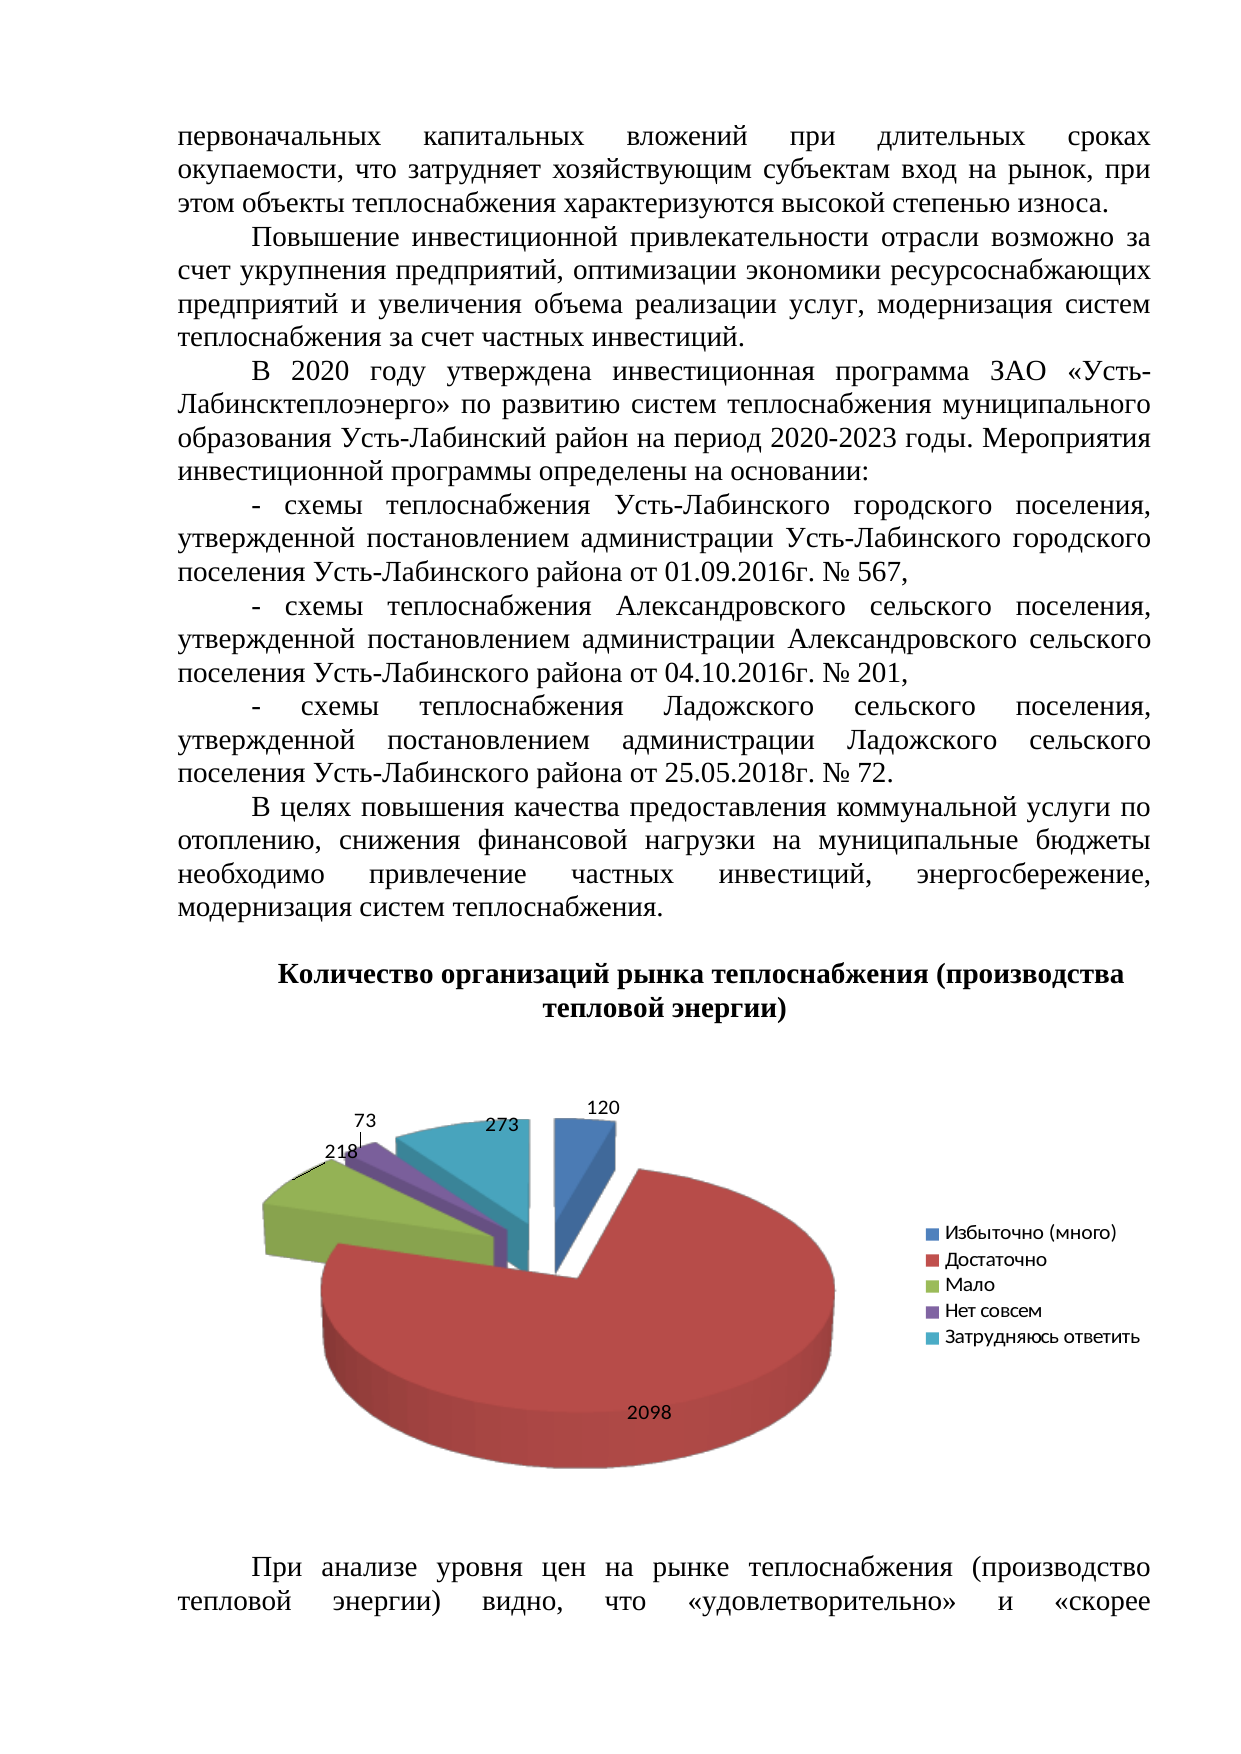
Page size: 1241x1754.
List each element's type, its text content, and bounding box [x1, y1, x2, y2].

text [177, 118, 1152, 219]
text - схемы теплоснабжения Усть-Лабинского городского поселения, утвержденной постановлением администрации Усть-Лабинского городского поселения Усть-Лабинского района от 01.09.2016г. № 567, [177, 487, 1152, 588]
text В 2020 году утверждена инвестиционная программа ЗАО «Усть-Лабинсктеплоэнерго» по развитию систем теплоснабжения муниципального образования Усть-Лабинский район на период 2020-2023 годы. Мероприятия инвестиционной программы определены на основании: [177, 353, 1152, 487]
text - схемы теплоснабжения Ладожского сельского поселения, утвержденной постановлением администрации Ладожского сельского поселения Усть-Лабинского района от 25.05.2018г. № 72. [177, 688, 1152, 789]
text Количество организаций рынка теплоснабжения (производства тепловой энергии) [177, 957, 542, 1023]
text Повышение инвестиционной привлекательности отрасли возможно за счет укрупнения предприятий, оптимизации экономики ресурсоснабжающих предприятий и увеличения объема реализации услуг, модернизация систем теплоснабжения за счет частных инвестиций. [177, 219, 1152, 353]
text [177, 1550, 1152, 1616]
text - схемы теплоснабжения Александровского сельского поселения, утвержденной постановлением администрации Александровского сельского поселения Усть-Лабинского района от 04.10.2016г. № 201, [177, 588, 1152, 688]
text В целях повышения качества предоставления коммунальной услуги по отоплению, снижения финансовой нагрузки на муниципальные бюджеты необходимо привлечение частных инвестиций, энергосбережение, модернизация систем теплоснабжения. [177, 789, 1152, 923]
text Количество организаций рынка теплоснабжения (производства тепловой энергии) [787, 957, 1152, 1023]
